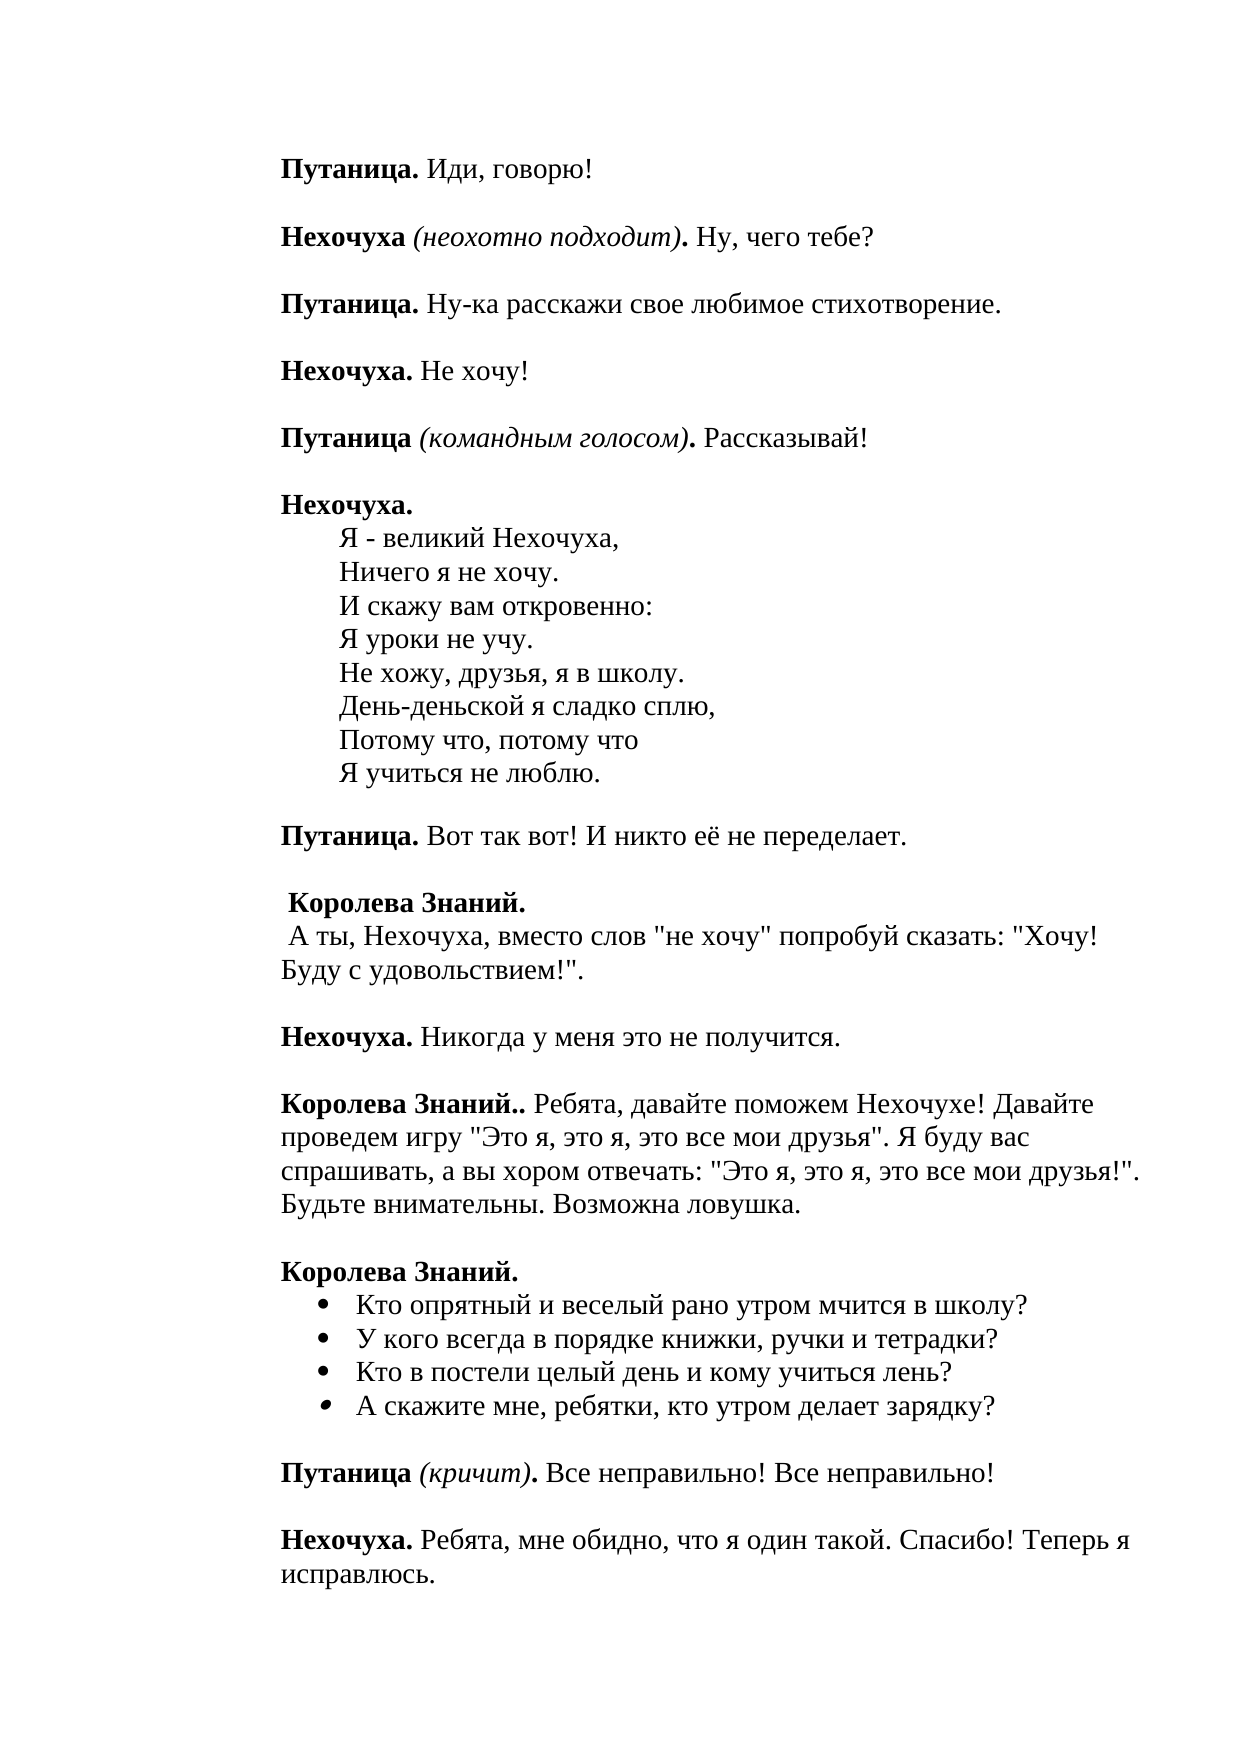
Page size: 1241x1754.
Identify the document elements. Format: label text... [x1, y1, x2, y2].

text Нехочуха. Ребята, мне обидно, что я один такой. Спасибо! Теперь я исправлюсь. [281, 1522, 1152, 1589]
text Я учиться не люблю. [281, 755, 1152, 789]
text Нехочуха. [281, 487, 1152, 521]
text Королева Знаний.. Ребята, давайте поможем Нехочухе! Давайте проведем игру "Это я, это я, это все мои друзья". Я буду вас спрашивать, а вы хором отвечать: "Это я, это я, это все мои друзья!". Будьте внимательны. Возможна ловушка. [281, 1086, 1152, 1220]
text Не хожу, друзья, я в школу. [281, 655, 1152, 688]
text Потому что, потому что [281, 722, 1152, 755]
text А ты, Нехочуха, вместо слов "не хочу" попробуй сказать: "Хочу! Буду с удовольствием!". [281, 918, 1152, 985]
text Нехочуха. Не хочу! [281, 353, 1152, 386]
text Путаница. Вот так вот! И никто её не переделает. [281, 818, 1152, 851]
text Путаница. Ну-ка расскажи свое любимое стихотворение. [281, 286, 1152, 319]
text И скажу вам откровенно: [281, 588, 1152, 621]
text Нехочуха (неохотно подходит). Ну, чего тебе? [281, 219, 1152, 252]
list Кто опрятный и веселый рано утром мчится в школу? [318, 1287, 1152, 1321]
text Я - великий Нехочуха, [281, 521, 1152, 554]
list А скажите мне, ребятки, кто утром делает зарядку? [318, 1388, 1152, 1422]
text Королева Знаний. [281, 885, 1152, 918]
text Путаница (командным голосом). Рассказывай! [281, 420, 1152, 453]
text Путаница (кричит). Все неправильно! Все неправильно! [281, 1455, 1152, 1489]
text Королева Знаний. [281, 1254, 1152, 1287]
text Ничего я не хочу. [281, 554, 1152, 588]
list Кто в постели целый день и кому учиться лень? [318, 1354, 1152, 1388]
text День-деньской я сладко сплю, [281, 688, 1152, 722]
text Я уроки не учу. [281, 621, 1152, 655]
text Путаница. Иди, говорю! [281, 152, 1152, 185]
list У кого всегда в порядке книжки, ручки и тетрадки? [318, 1321, 1152, 1354]
text Нехочуха. Никогда у меня это не получится. [281, 1019, 1152, 1052]
